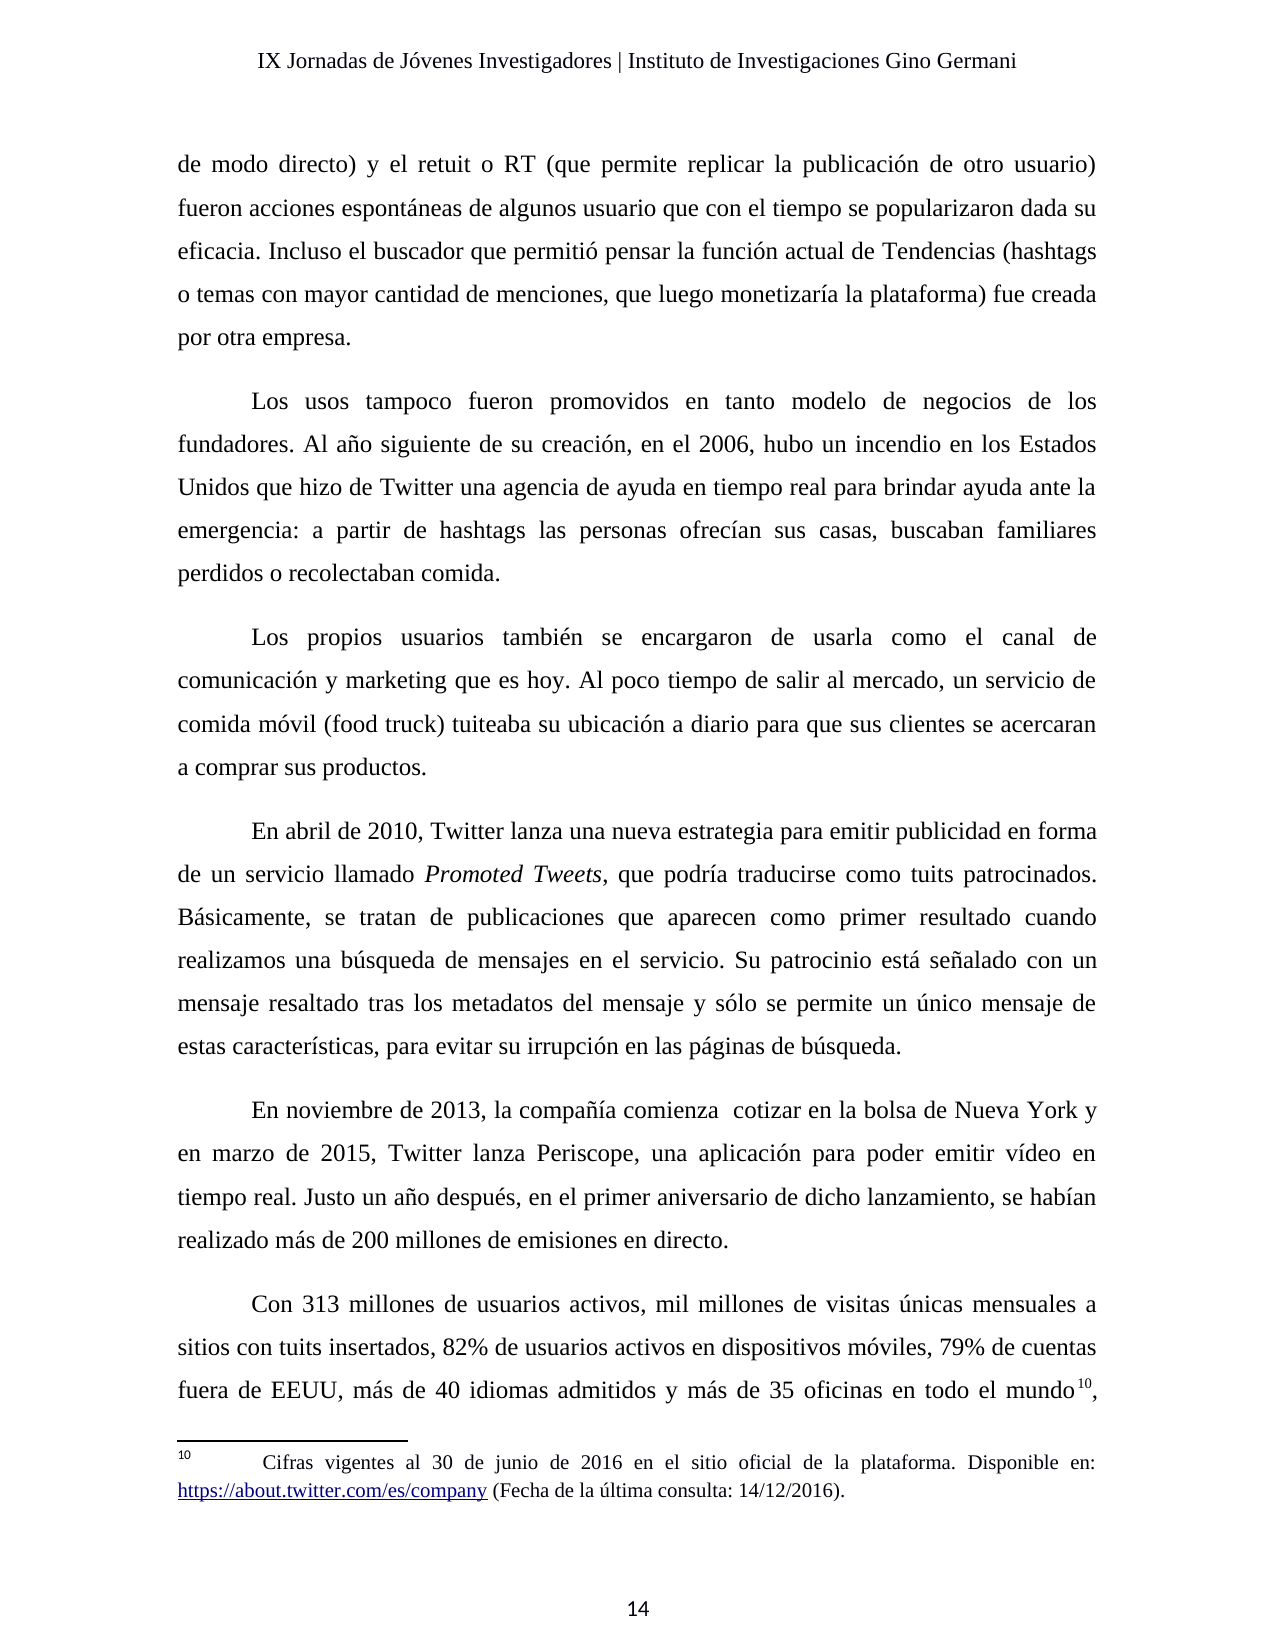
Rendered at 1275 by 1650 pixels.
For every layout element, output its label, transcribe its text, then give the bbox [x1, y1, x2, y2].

text En noviembre de 2013, la compañía comienza cotizar en la bolsa de Nueva York y en marzo de 2015, Twitter lanza Periscope, una aplicación para poder emitir vídeo en tiempo real. Justo un año después, en el primer aniversario de dicho lanzamiento, se habían realizado más de 200 millones de emisiones en directo. [177, 1095, 1098, 1253]
text En abril de 2010, Twitter lanza una nueva estrategia para emitir publicidad en forma de un servicio llamado Promoted Tweets, que podría traducirse como tuits patrocinados. Básicamente, se tratan de publicaciones que aparecen como primer resultado cuando realizamos una búsqueda de mensajes en el servicio. Su patrocinio está señalado con un mensaje resaltado tras los metadatos del mensaje y sólo se permite un único mensaje de estas características, para evitar su irrupción en las páginas de búsqueda. [177, 816, 1098, 1060]
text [177, 1289, 1098, 1404]
text Los usos tampoco fueron promovidos en tanto modelo de negocios de los fundadores. Al año siguiente de su creación, en el 2006, hubo un incendio en los Estados Unidos que hizo de Twitter una agencia de ayuda en tiempo real para brindar ayuda ante la emergencia: a partir de hashtags las personas ofrecían sus casas, buscaban familiares perdidos o recolectaban comida. [177, 386, 1098, 587]
text Los propios usuarios también se encargaron de usarla como el canal de comunicación y marketing que es hoy. Al poco tiempo de salir al mercado, un servicio de comida móvil (food truck) tuiteaba su ubicación a diario para que sus clientes se acercaran a comprar sus productos. [177, 622, 1098, 781]
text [177, 149, 1098, 351]
